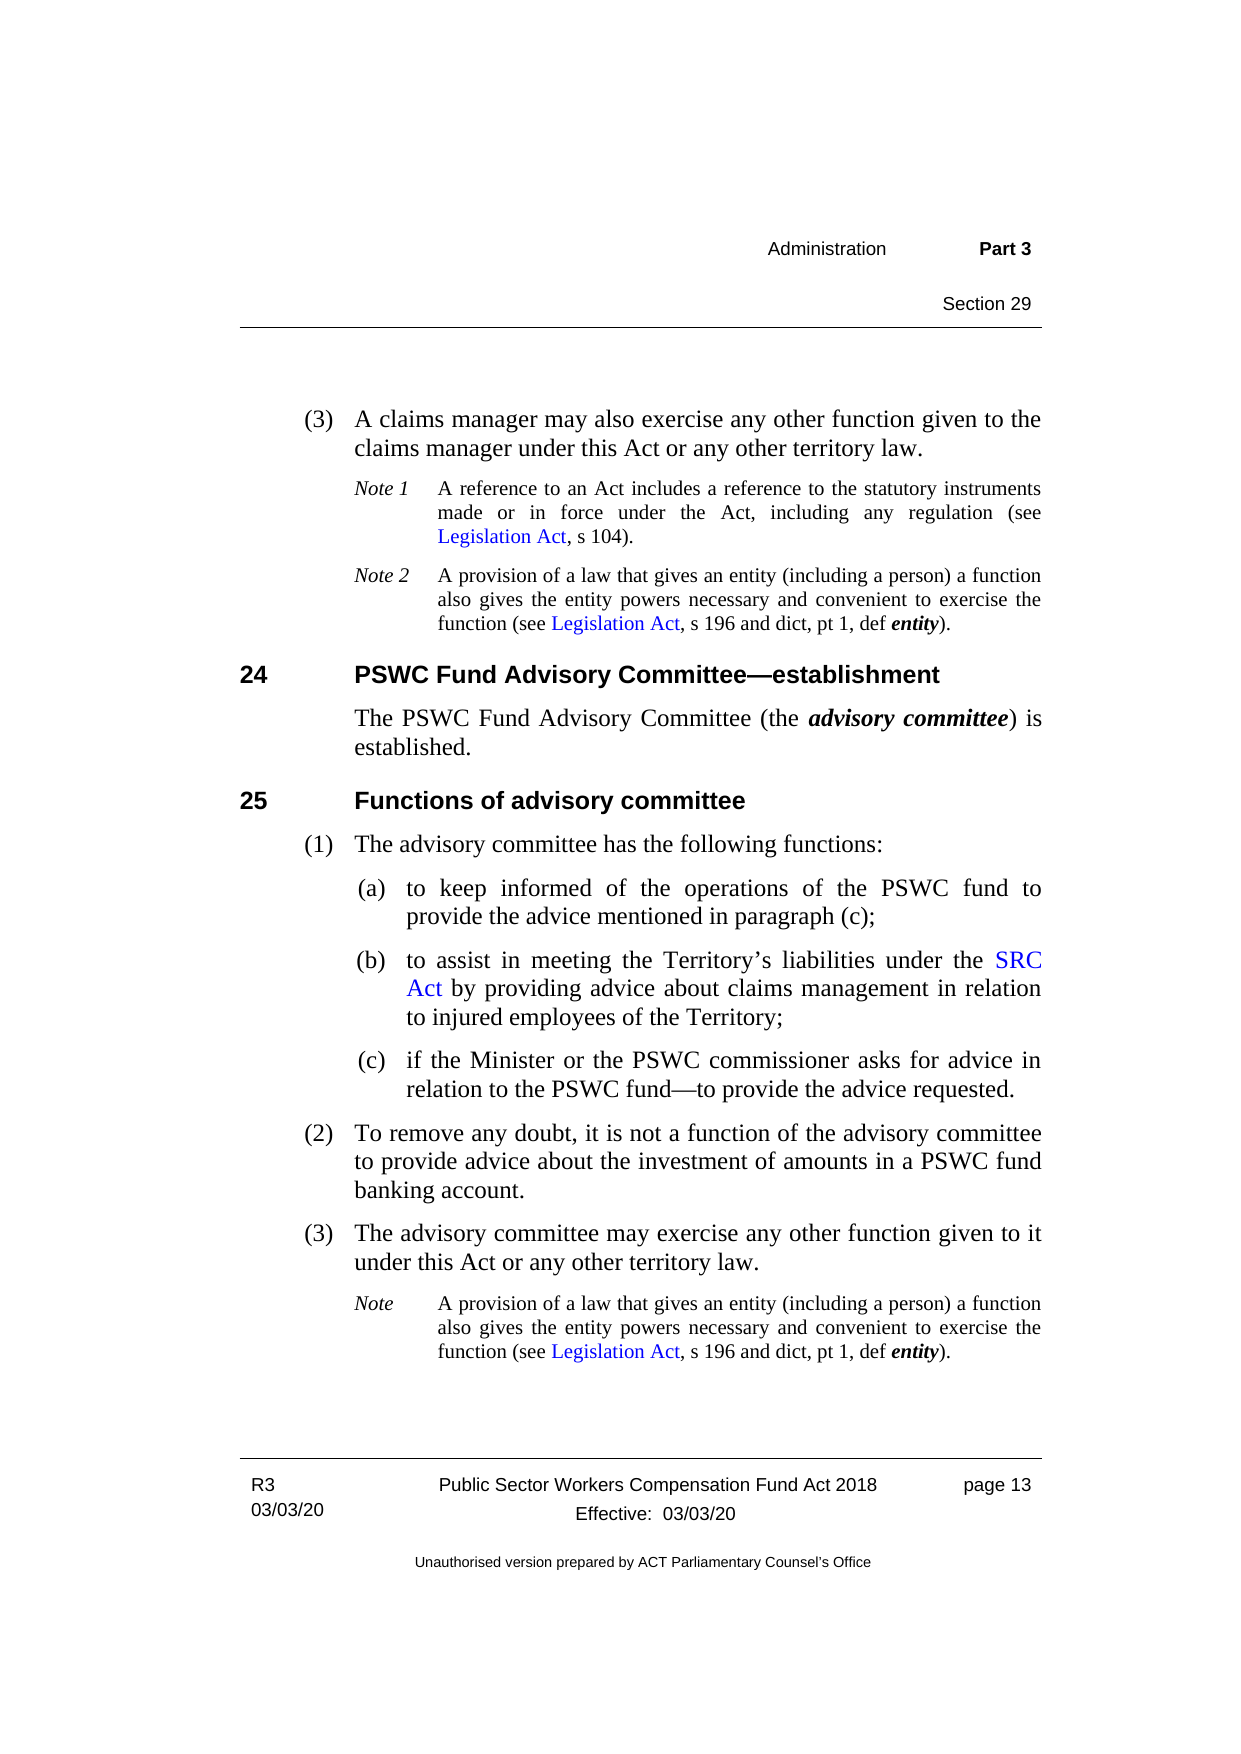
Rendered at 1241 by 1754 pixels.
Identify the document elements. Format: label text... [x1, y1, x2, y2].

text (1) The advisory committee has the following functions: [239, 829, 1042, 858]
text 24 PSWC Fund Advisory Committee—establishment [239, 660, 1042, 689]
text (3) A claims manager may also exercise any other function given to the claims manager under this Act or any other territory law. [239, 404, 1042, 462]
text (2) To remove any doubt, it is not a function of the advisory committee to provide advice about the investment of amounts in a PSWC fund banking account. [239, 1118, 1042, 1204]
text 25 Functions of advisory committee [239, 786, 1042, 815]
text (3) The advisory committee may exercise any other function given to it under this Act or any other territory law. [239, 1218, 1042, 1276]
text (a) to keep informed of the operations of the PSWC fund to provide the advice mentioned in paragraph (c); [239, 873, 1042, 930]
text (b) to assist in meeting the Territory’s liabilities under the SRC Act by providing advice about claims management in relation to injured employees of the Territory; [239, 945, 1042, 1031]
text Note 2 A provision of a law that gives an entity (including a person) a function also gives the entity powers necessary and convenient to exercise the function (see Legislation Act, s 196 and dict, pt 1, def entity). [354, 563, 1042, 635]
text The PSWC Fund Advisory Committee (the advisory committee) is established. [354, 703, 1042, 761]
text Note A provision of a law that gives an entity (including a person) a function also gives the entity powers necessary and convenient to exercise the function (see Legislation Act, s 196 and dict, pt 1, def entity). [354, 1291, 1042, 1363]
text (c) if the Minister or the PSWC commissioner asks for advice in relation to the PSWC fund—to provide the advice requested. [239, 1046, 1042, 1103]
text Note 1 A reference to an Act includes a reference to the statutory instruments made or in force under the Act, including any regulation (see Legislation Act, s 104). [354, 476, 1042, 548]
